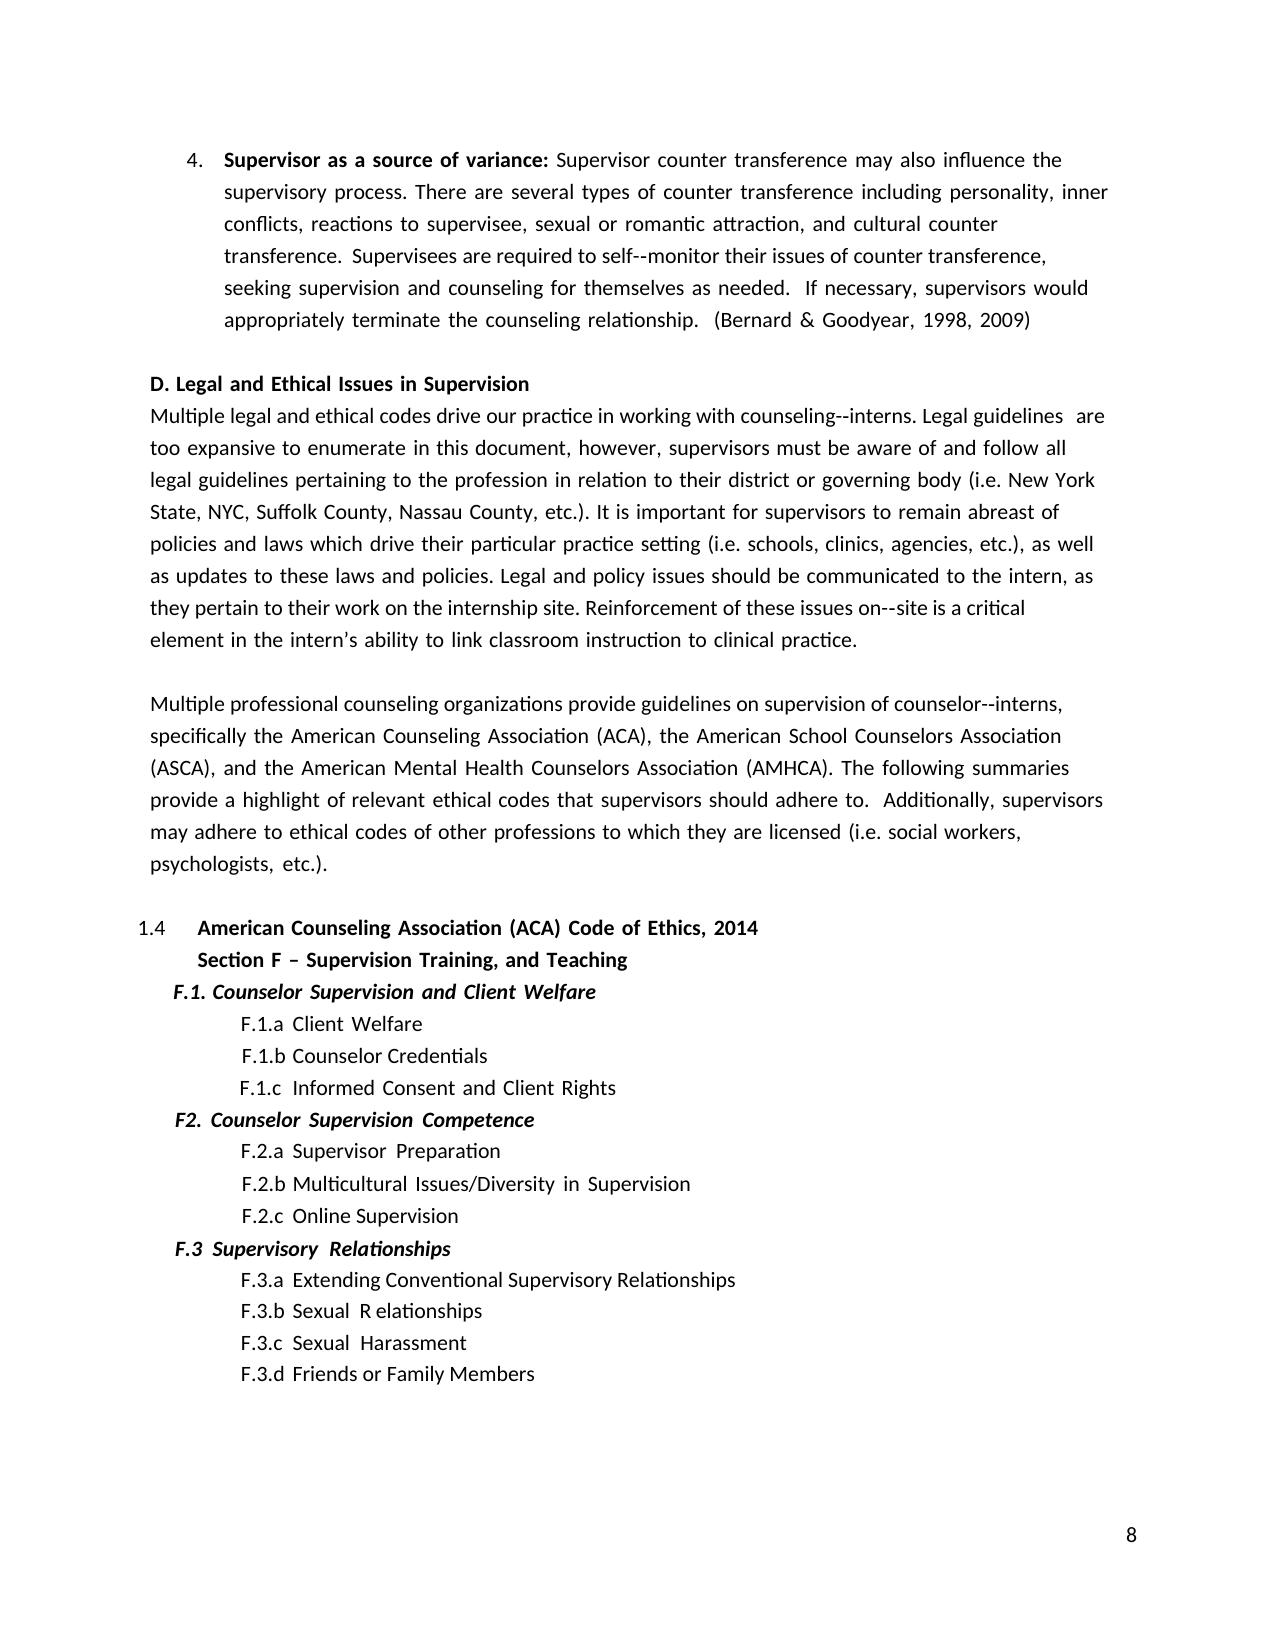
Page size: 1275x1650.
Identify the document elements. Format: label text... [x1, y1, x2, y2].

subtitle American Counseling Association (ACA) Code of Ethics, 2014 Section F – Supervision Training, and Teaching [137, 914, 776, 973]
list Online Supervision [242, 1202, 1148, 1229]
list Sexual Harassment [241, 1329, 1148, 1356]
list Counselor Credentials [242, 1042, 1148, 1069]
subtitle Legal and Ethical Issues in Supervision [150, 370, 1148, 397]
text Multiple legal and ethical codes drive our practice in working with counseling-­‐interns. Legal guidelines are too expansive to enumerate in this document, however, supervisors must be aware of and follow all legal guidelines pertaining to the profession in relation to their district or governing body (i.e. New York State, NYC, Suffolk County, Nassau County, etc.). It is important for supervisors to remain abreast of policies and laws which drive their particular practice setting (i.e. schools, clinics, agencies, etc.), as well as updates to these laws and policies. Legal and policy issues should be communicated to the intern, as they pertain to their work on the internship site. Reinforcement of these issues on-­‐site is a critical element in the intern’s ability to link classroom instruction to clinical practice. [150, 402, 1110, 653]
list Extending Conventional Supervisory Relationships [241, 1266, 1148, 1293]
list Client Welfare [241, 1010, 1148, 1037]
list Multicultural Issues/Diversity in Supervision [242, 1170, 1148, 1197]
list Informed Consent and Client Rights [239, 1074, 1148, 1101]
list Friends or Family Members [241, 1361, 1148, 1387]
subtitle Counselor Supervision and Client Welfare [173, 978, 1148, 1005]
list Supervisor Preparation [241, 1137, 1148, 1164]
text F2. Counselor Supervision Competence [175, 1106, 1148, 1133]
text Multiple professional counseling organizations provide guidelines on supervision of counselor-­‐interns, specifically the American Counseling Association (ACA), the American School Counselors Association (ASCA), and the American Mental Health Counselors Association (AMHCA). The following summaries provide a highlight of relevant ethical codes that supervisors should adhere to. Additionally, supervisors may adhere to ethical codes of other professions to which they are licensed (i.e. social workers, psychologists, etc.). [150, 691, 1121, 877]
list Supervisor as a source of variance: Supervisor counter transference may also influence the supervisory process. There are several types of counter transference including personality, inner conflicts, reactions to supervisee, sexual or romantic attraction, and cultural counter transference. Supervisees are required to self-­‐monitor their issues of counter transference, seeking supervision and counseling for themselves as needed. If necessary, supervisors would appropriately terminate the counseling relationship. (Bernard & Goodyear, 1998, 2009) [186, 146, 1110, 333]
subtitle Supervisory Relationships [175, 1235, 1148, 1261]
list Sexual Relationships [241, 1298, 1148, 1324]
